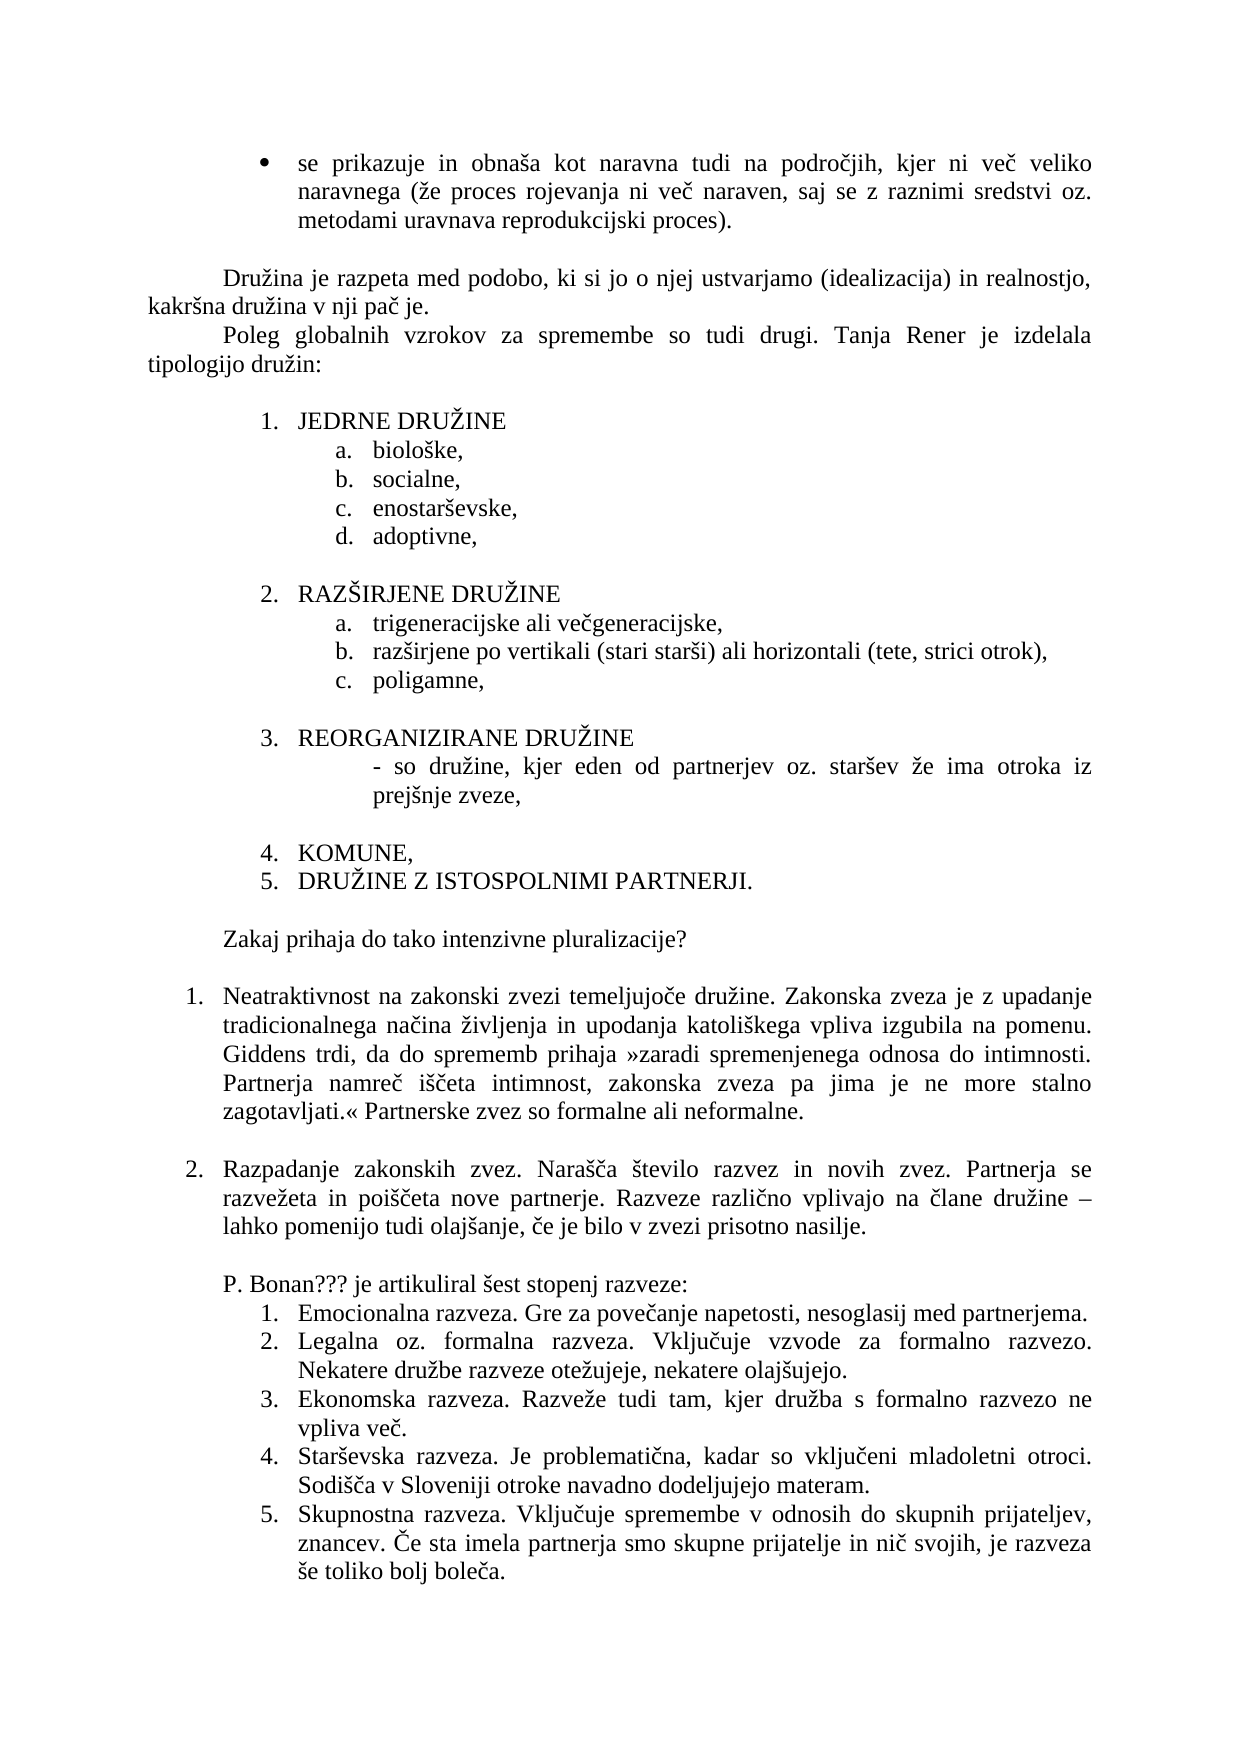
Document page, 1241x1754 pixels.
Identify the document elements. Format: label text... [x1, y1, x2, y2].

list trigeneracijske ali večgeneracijske, [335, 608, 1093, 636]
list razširjene po vertikali (stari starši) ali horizontali (tete, strici otrok), [335, 636, 1093, 665]
list Starševska razveza. Je problematična, kadar so vključeni mladoletni otroci. Sodišča v Sloveniji otroke navadno dodeljujejo materam. [260, 1441, 1093, 1499]
list adoptivne, [335, 521, 1093, 550]
list Legalna oz. formalna razveza. Vključuje vzvode za formalno razvezo. Nekatere družbe razveze otežujeje, nekatere olajšujejo. [260, 1326, 1093, 1384]
text Zakaj prihaja do tako intenzivne pluralizacije? [223, 924, 1093, 953]
list biološke, [335, 435, 1093, 464]
list Neatraktivnost na zakonski zvezi temeljujoče družine. Zakonska zveza je z upadanje tradicionalnega načina življenja in upodanja katoliškega vpliva izgubila na pomenu. Giddens trdi, da do sprememb prihaja »zaradi spremenjenega odnosa do intimnosti. Partnerja namreč iščeta intimnost, zakonska zveza pa jima je ne more stalno zagotavljati.« Partnerske zvez so formalne ali neformalne. [185, 981, 1093, 1125]
list Emocionalna razveza. Gre za povečanje napetosti, nesoglasij med partnerjema. [260, 1298, 1093, 1326]
list REORGANIZIRANE DRUŽINE [260, 723, 1093, 751]
text Poleg globalnih vzrokov za spremembe so tudi drugi. Tanja Rener je izdelala tipologijo družin: [148, 320, 1093, 378]
list enostarševske, [335, 493, 1093, 521]
list Ekonomska razveza. Razveže tudi tam, kjer družba s formalno razvezo ne vpliva več. [260, 1384, 1093, 1441]
text - so družine, kjer eden od partnerjev oz. staršev že ima otroka iz prejšnje zveze, [373, 751, 1093, 809]
list socialne, [335, 464, 1093, 493]
list Razpadanje zakonskih zvez. Narašča število razvez in novih zvez. Partnerja se razvežeta in poiščeta nove partnerje. Razveze različno vplivajo na člane družine – lahko pomenijo tudi olajšanje, če je bilo v zvezi prisotno nasilje. [185, 1154, 1093, 1240]
list KOMUNE, [260, 838, 1093, 866]
list RAZŠIRJENE DRUŽINE [260, 579, 1093, 608]
list poligamne, [335, 665, 1093, 694]
list Skupnostna razveza. Vključuje spremembe v odnosih do skupnih prijateljev, znancev. Če sta imela partnerja smo skupne prijatelje in nič svojih, je razveza še toliko bolj boleča. [260, 1499, 1093, 1585]
text Družina je razpeta med podobo, ki si jo o njej ustvarjamo (idealizacija) in realnostjo, kakršna družina v nji pač je. [148, 263, 1093, 320]
text P. Bonan??? je artikuliral šest stopenj razveze: [223, 1269, 1093, 1298]
list JEDRNE DRUŽINE [260, 406, 1093, 435]
list DRUŽINE Z ISTOSPOLNIMI PARTNERJI. [260, 866, 1093, 895]
list se prikazuje in obnaša kot naravna tudi na področjih, kjer ni več veliko naravnega (že proces rojevanja ni več naraven, saj se z raznimi sredstvi oz. metodami uravnava reprodukcijski proces). [260, 148, 1093, 234]
